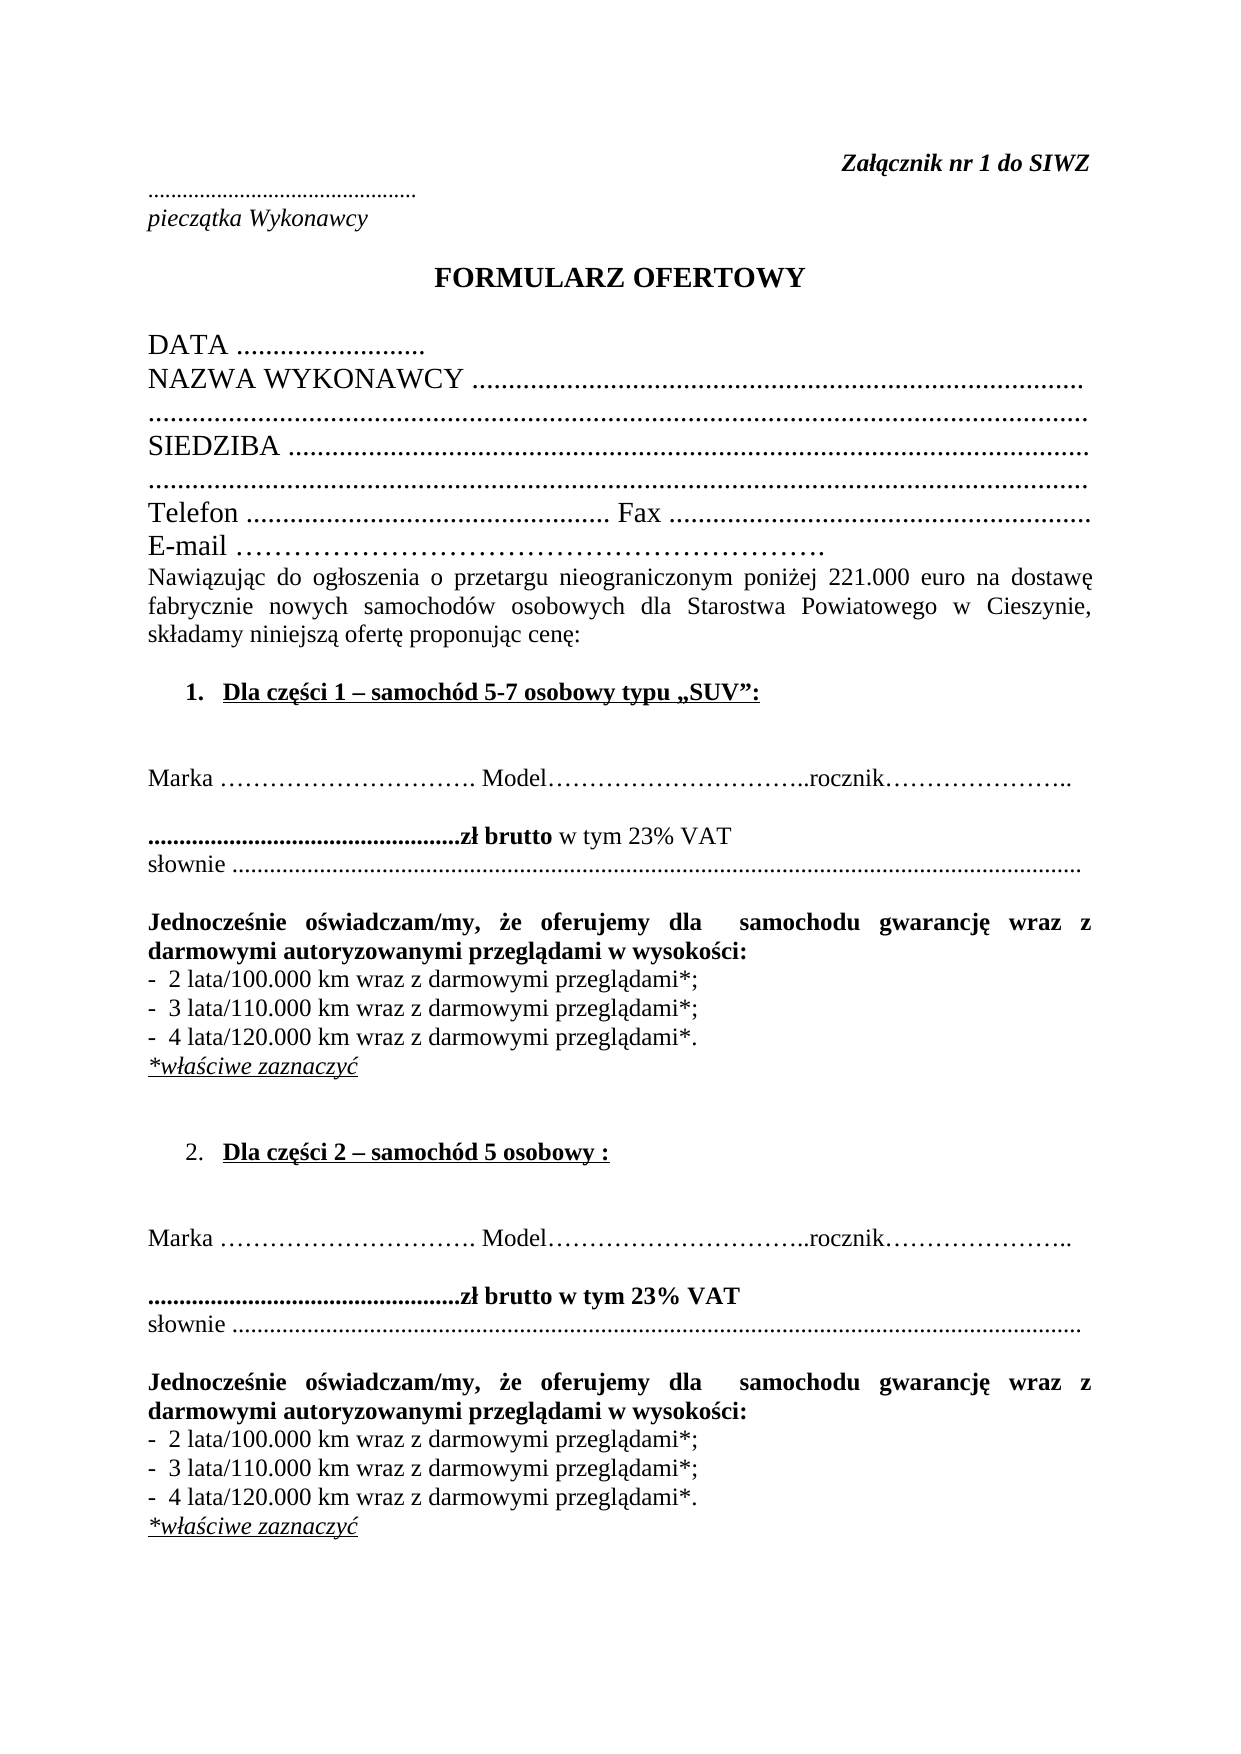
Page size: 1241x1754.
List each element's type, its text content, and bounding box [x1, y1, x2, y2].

text - 2 lata/100.000 km wraz z darmowymi przeglądami*; [148, 964, 1093, 993]
text *właściwe zaznaczyć [148, 1051, 1093, 1079]
text słownie ........................................................................................................................................ [148, 849, 1093, 878]
list Dla części 2 – samochód 5 osobowy : [185, 1137, 1093, 1166]
text ............................................... [148, 176, 1093, 203]
text *właściwe zaznaczyć [148, 1511, 1093, 1539]
text - 3 lata/110.000 km wraz z darmowymi przeglądami*; [148, 1453, 1093, 1482]
text - 2 lata/100.000 km wraz z darmowymi przeglądami*; [148, 1424, 1093, 1453]
text ................................................................................................................................. [148, 394, 1093, 428]
text SIEDZIBA .............................................................................................................. [148, 428, 1093, 461]
text ................................................................................................................................. [148, 461, 1093, 495]
text Marka …………………………. Model…………………………..rocznik………………….. [148, 763, 1093, 792]
text Jednocześnie oświadczam/my, że oferujemy dla samochodu gwarancję wraz z darmowymi autoryzowanymi przeglądami w wysokości: [148, 907, 1093, 964]
text E-mail ……………………………………………………. [148, 528, 1093, 562]
text Nawiązując do ogłoszenia o przetargu nieograniczonym poniżej 221.000 euro na dostawę fabrycznie nowych samochodów osobowych dla Starostwa Powiatowego w Cieszynie, składamy niniejszą ofertę proponując cenę: [148, 562, 1093, 648]
text - 4 lata/120.000 km wraz z darmowymi przeglądami*. [148, 1482, 1093, 1511]
text - 4 lata/120.000 km wraz z darmowymi przeglądami*. [148, 1022, 1093, 1051]
text - 3 lata/110.000 km wraz z darmowymi przeglądami*; [148, 993, 1093, 1022]
text FORMULARZ OFERTOWY [148, 260, 1093, 294]
text Marka …………………………. Model…………………………..rocznik………………….. [148, 1223, 1093, 1252]
text Załącznik nr 1 do SIWZ [148, 148, 1093, 176]
text ..................................................zł brutto w tym 23% VAT [148, 1281, 1093, 1309]
text ..................................................zł brutto w tym 23% VAT [148, 821, 1093, 849]
text słownie ........................................................................................................................................ [148, 1309, 1093, 1338]
text pieczątka Wykonawcy [148, 203, 1093, 231]
text NAZWA WYKONAWCY .................................................................................... [148, 361, 1093, 394]
text Jednocześnie oświadczam/my, że oferujemy dla samochodu gwarancję wraz z darmowymi autoryzowanymi przeglądami w wysokości: [148, 1367, 1093, 1424]
text DATA .......................... [148, 327, 1093, 361]
text Telefon .................................................. Fax .......................................................... [148, 495, 1093, 528]
list Dla części 1 – samochód 5-7 osobowy typu „SUV”: [185, 677, 1093, 706]
